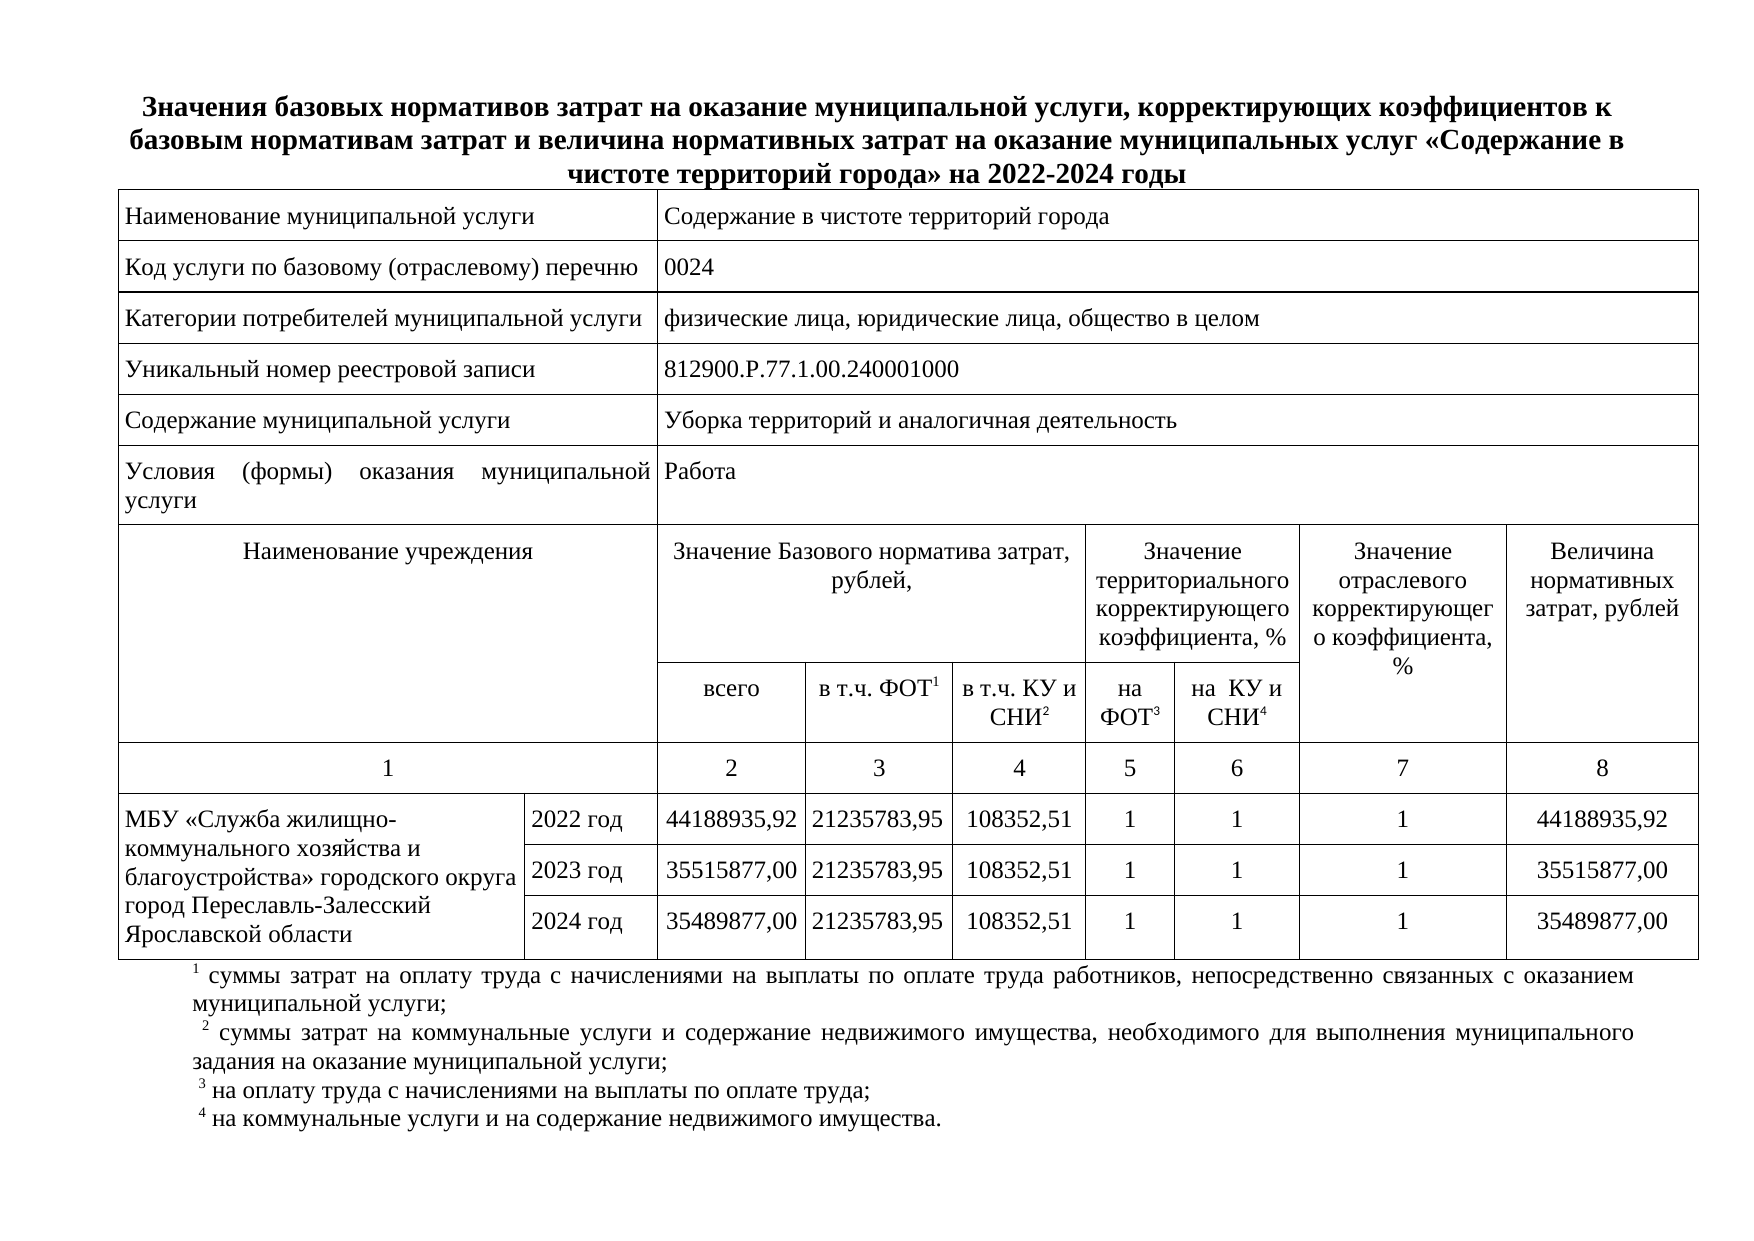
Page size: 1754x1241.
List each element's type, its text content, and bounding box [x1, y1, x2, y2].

table_cell 1 [1086, 896, 1174, 959]
table_cell 6 [1175, 743, 1299, 793]
text 3 на оплату труда с начислениями на выплаты по оплате труда; [192, 1075, 1636, 1103]
table_cell 7 [1300, 743, 1506, 793]
table_cell 1 [1300, 896, 1506, 959]
table_cell 1 [1175, 845, 1299, 895]
table_cell 44188935,92 [658, 794, 805, 844]
table_cell Значение Базового норматива затрат, рублей, [658, 525, 1085, 662]
table_cell 1 [1300, 845, 1506, 895]
text 4 на коммунальные услуги и на содержание недвижимого имущества. [192, 1103, 1636, 1132]
text 2 суммы затрат на коммунальные услуги и содержание недвижимого имущества, необходимого для выполнения муниципального задания на оказание муниципальной услуги; [192, 1017, 1636, 1075]
table_cell 1 [1086, 794, 1174, 844]
table_cell Условия (формы) оказания муниципальной услуги [119, 446, 657, 524]
table_cell 108352,51 [953, 896, 1085, 959]
table_cell Наименование учреждения [119, 525, 657, 742]
table_cell 21235783,95 [806, 845, 952, 895]
table_header Наименование муниципальной услуги [119, 190, 657, 240]
table_cell физические лица, юридические лица, общество в целом [658, 293, 1698, 342]
table_cell 2023 год [525, 845, 657, 895]
table_cell на ФОТ3 [1086, 663, 1174, 742]
table_cell 812900.Р.77.1.00.240001000 [658, 344, 1698, 393]
table_cell Уникальный номер реестровой записи [119, 344, 657, 393]
table_cell 0024 [658, 241, 1698, 291]
table_cell МБУ «Служба жилищно-коммунального хозяйства и благоустройства» городского округа город Переславль-Залесский Ярославской области [119, 794, 524, 959]
table_cell 35489877,00 [658, 896, 805, 959]
table_cell 1 [1175, 896, 1299, 959]
table_cell Величина нормативных затрат, рублей [1507, 525, 1698, 742]
table_cell Код услуги по базовому (отраслевому) перечню [119, 241, 657, 291]
table_cell 2 [658, 743, 805, 793]
table_cell Уборка территорий и аналогичная деятельность [658, 395, 1698, 444]
table_cell 35515877,00 [1507, 845, 1698, 895]
table_cell 2022 год [525, 794, 657, 844]
table_header Содержание в чистоте территорий города [658, 190, 1698, 240]
table_cell 35515877,00 [658, 845, 805, 895]
table_cell всего [658, 663, 805, 742]
table_cell Категории потребителей муниципальной услуги [119, 293, 657, 342]
table_cell 5 [1086, 743, 1174, 793]
table_cell в т.ч. КУ и СНИ2 [953, 663, 1085, 742]
table_cell Значение территориального корректирующего коэффициента, % [1086, 525, 1299, 662]
table_cell Значение отраслевого корректирующего коэффициента, % [1300, 525, 1506, 742]
table_cell Содержание муниципальной услуги [119, 395, 657, 444]
table_cell 3 [806, 743, 952, 793]
table_cell 1 [1300, 794, 1506, 844]
table_cell 21235783,95 [806, 794, 952, 844]
table_cell 1 [119, 743, 657, 793]
table_cell 1 [1175, 794, 1299, 844]
table_cell 35489877,00 [1507, 896, 1698, 959]
table_cell 4 [953, 743, 1085, 793]
table_cell в т.ч. ФОТ1 [806, 663, 952, 742]
table_cell 108352,51 [953, 845, 1085, 895]
text Значения базовых нормативов затрат на оказание муниципальной услуги, корректирующих коэффициентов к базовым нормативам затрат и величина нормативных затрат на оказание муниципальных услуг «Содержание в чистоте территорий города» на 2022-2024 годы [118, 89, 1636, 189]
table_cell Работа [658, 446, 1698, 524]
table_cell 44188935,92 [1507, 794, 1698, 844]
table_cell 1 [1086, 845, 1174, 895]
table_cell на КУ и СНИ4 [1175, 663, 1299, 742]
table_cell 8 [1507, 743, 1698, 793]
text 1 суммы затрат на оплату труда с начислениями на выплаты по оплате труда работников, непосредственно связанных с оказанием муниципальной услуги; [192, 960, 1636, 1017]
table_cell 2024 год [525, 896, 657, 959]
table_cell 21235783,95 [806, 896, 952, 959]
table_cell 108352,51 [953, 794, 1085, 844]
